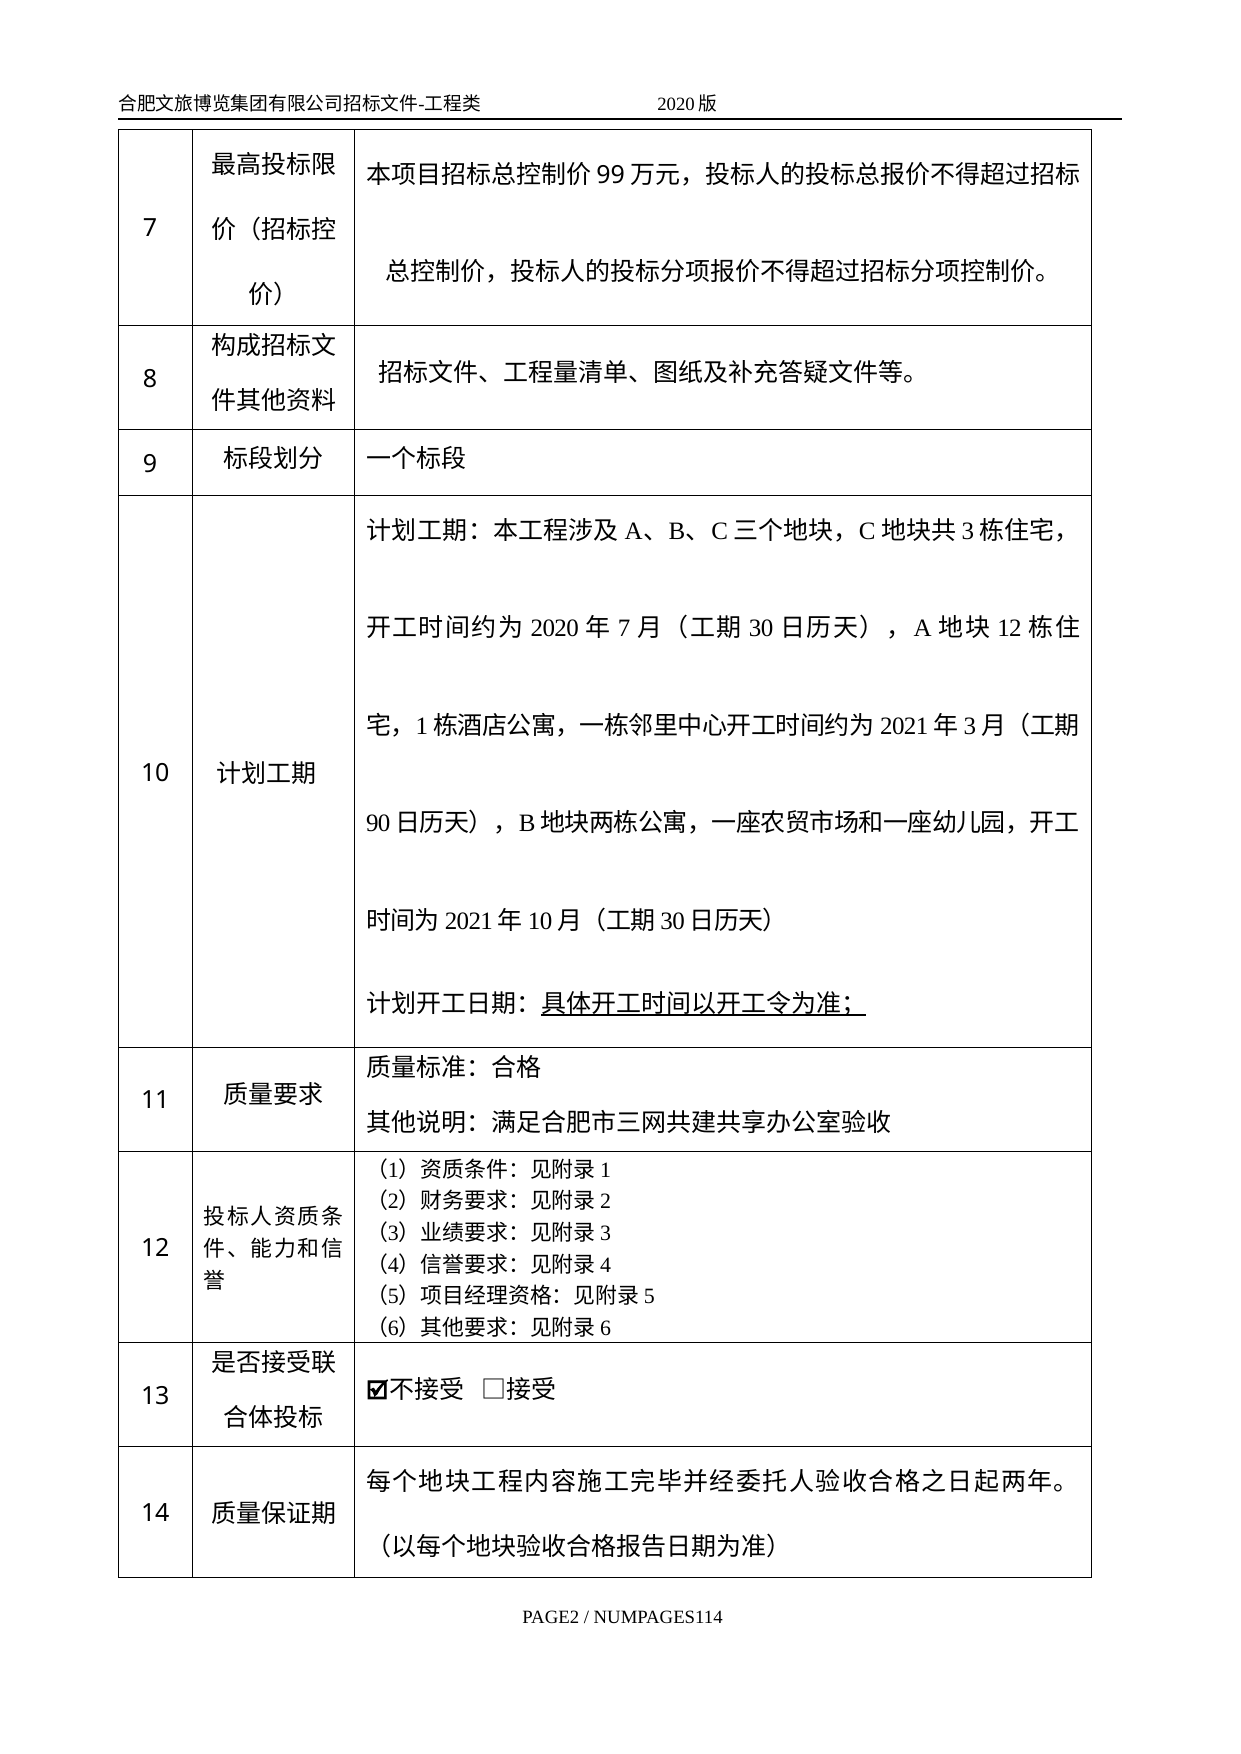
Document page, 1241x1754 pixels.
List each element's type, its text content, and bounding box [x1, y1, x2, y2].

table_cell 质量保证期 [193, 1447, 354, 1577]
table_cell 不接受 □接受 [355, 1343, 1091, 1446]
table_cell 10 [119, 496, 192, 1047]
table_cell 标段划分 [193, 430, 354, 495]
table_cell 计划工期：本工程涉及A、B、C三个地块，C地块共3栋住宅，开工时间约为2020年7月（工期30日历天），A地块12栋住宅，1栋酒店公寓，一栋邻里中心开工时间约为2021年3月（工期90日历天），B地块两栋公寓，一座农贸市场和一座幼儿园，开工时间为2021年10月（工期30日历天） 计划开工日期：具体开工时间以开工令为准； [355, 496, 1091, 1047]
table_cell 是否接受联合体投标 [193, 1343, 354, 1446]
table_cell 8 [119, 326, 192, 429]
table_cell 质量要求 [193, 1048, 354, 1151]
table_cell 计划工期 [193, 496, 354, 1047]
table_cell 招标文件、工程量清单、图纸及补充答疑文件等。 [355, 326, 1091, 429]
table_cell 本项目招标总控制价99万元，投标人的投标总报价不得超过招标总控制价，投标人的投标分项报价不得超过招标分项控制价。 [355, 130, 1091, 325]
table_cell 最高投标限价（招标控价） [193, 130, 354, 325]
table_cell 12 [119, 1152, 192, 1342]
table_cell 9 [119, 430, 192, 495]
table_cell 投标人资质条件、能力和信誉 [193, 1152, 354, 1342]
table_cell 质量标准：合格 其他说明：满足合肥市三网共建共享办公室验收 [355, 1048, 1091, 1151]
table_cell 每个地块工程内容施工完毕并经委托人验收合格之日起两年。（以每个地块验收合格报告日期为准） [355, 1447, 1091, 1577]
table_cell （1）资质条件：见附录1 （2）财务要求：见附录2 （3）业绩要求：见附录3 （4）信誉要求：见附录4 （5）项目经理资格：见附录5 （6）其他要求：见附录6 [355, 1152, 1091, 1342]
table_cell 7 [119, 130, 192, 325]
table_cell 一个标段 [355, 430, 1091, 495]
table_cell 14 [119, 1447, 192, 1577]
table_cell 11 [119, 1048, 192, 1151]
table_cell 13 [119, 1343, 192, 1446]
table_cell 构成招标文件其他资料 [193, 326, 354, 429]
